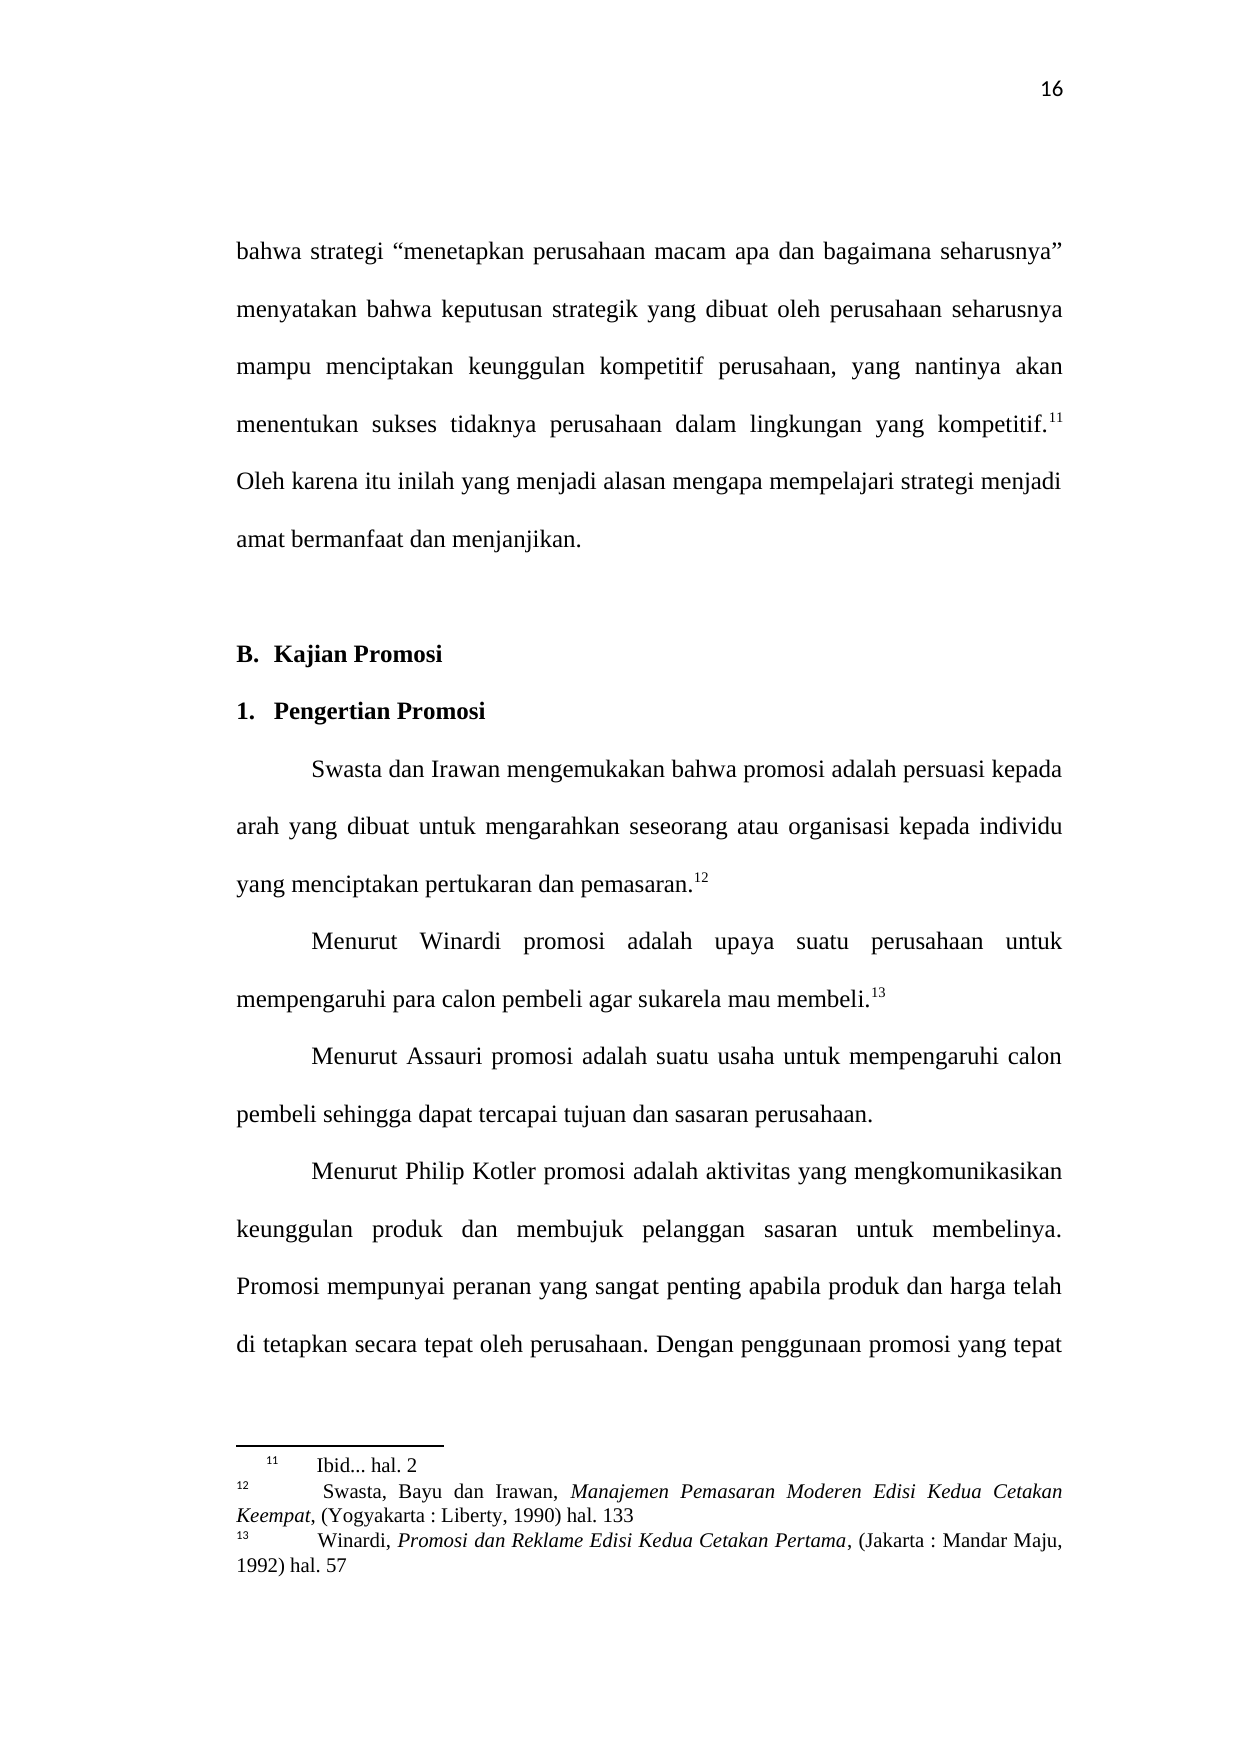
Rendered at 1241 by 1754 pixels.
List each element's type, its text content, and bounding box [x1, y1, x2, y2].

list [236, 1156, 1063, 1357]
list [236, 236, 1063, 552]
list Pengertian Promosi [236, 696, 1063, 725]
list Menurut Winardi promosi adalah upaya suatu perusahaan untuk mempengaruhi para calon pembeli agar sukarela mau membeli. [236, 926, 1063, 1012]
list Swasta dan Irawan mengemukakan bahwa promosi adalah persuasi kepada arah yang dibuat untuk mengarahkan seseorang atau organisasi kepada individu yang menciptakan pertukaran dan pemasaran. [236, 754, 1063, 897]
list Kajian Promosi [236, 639, 1063, 667]
list Menurut Assauri promosi adalah suatu usaha untuk mempengaruhi calon pembeli sehingga dapat tercapai tujuan dan sasaran perusahaan. [236, 1041, 1063, 1127]
